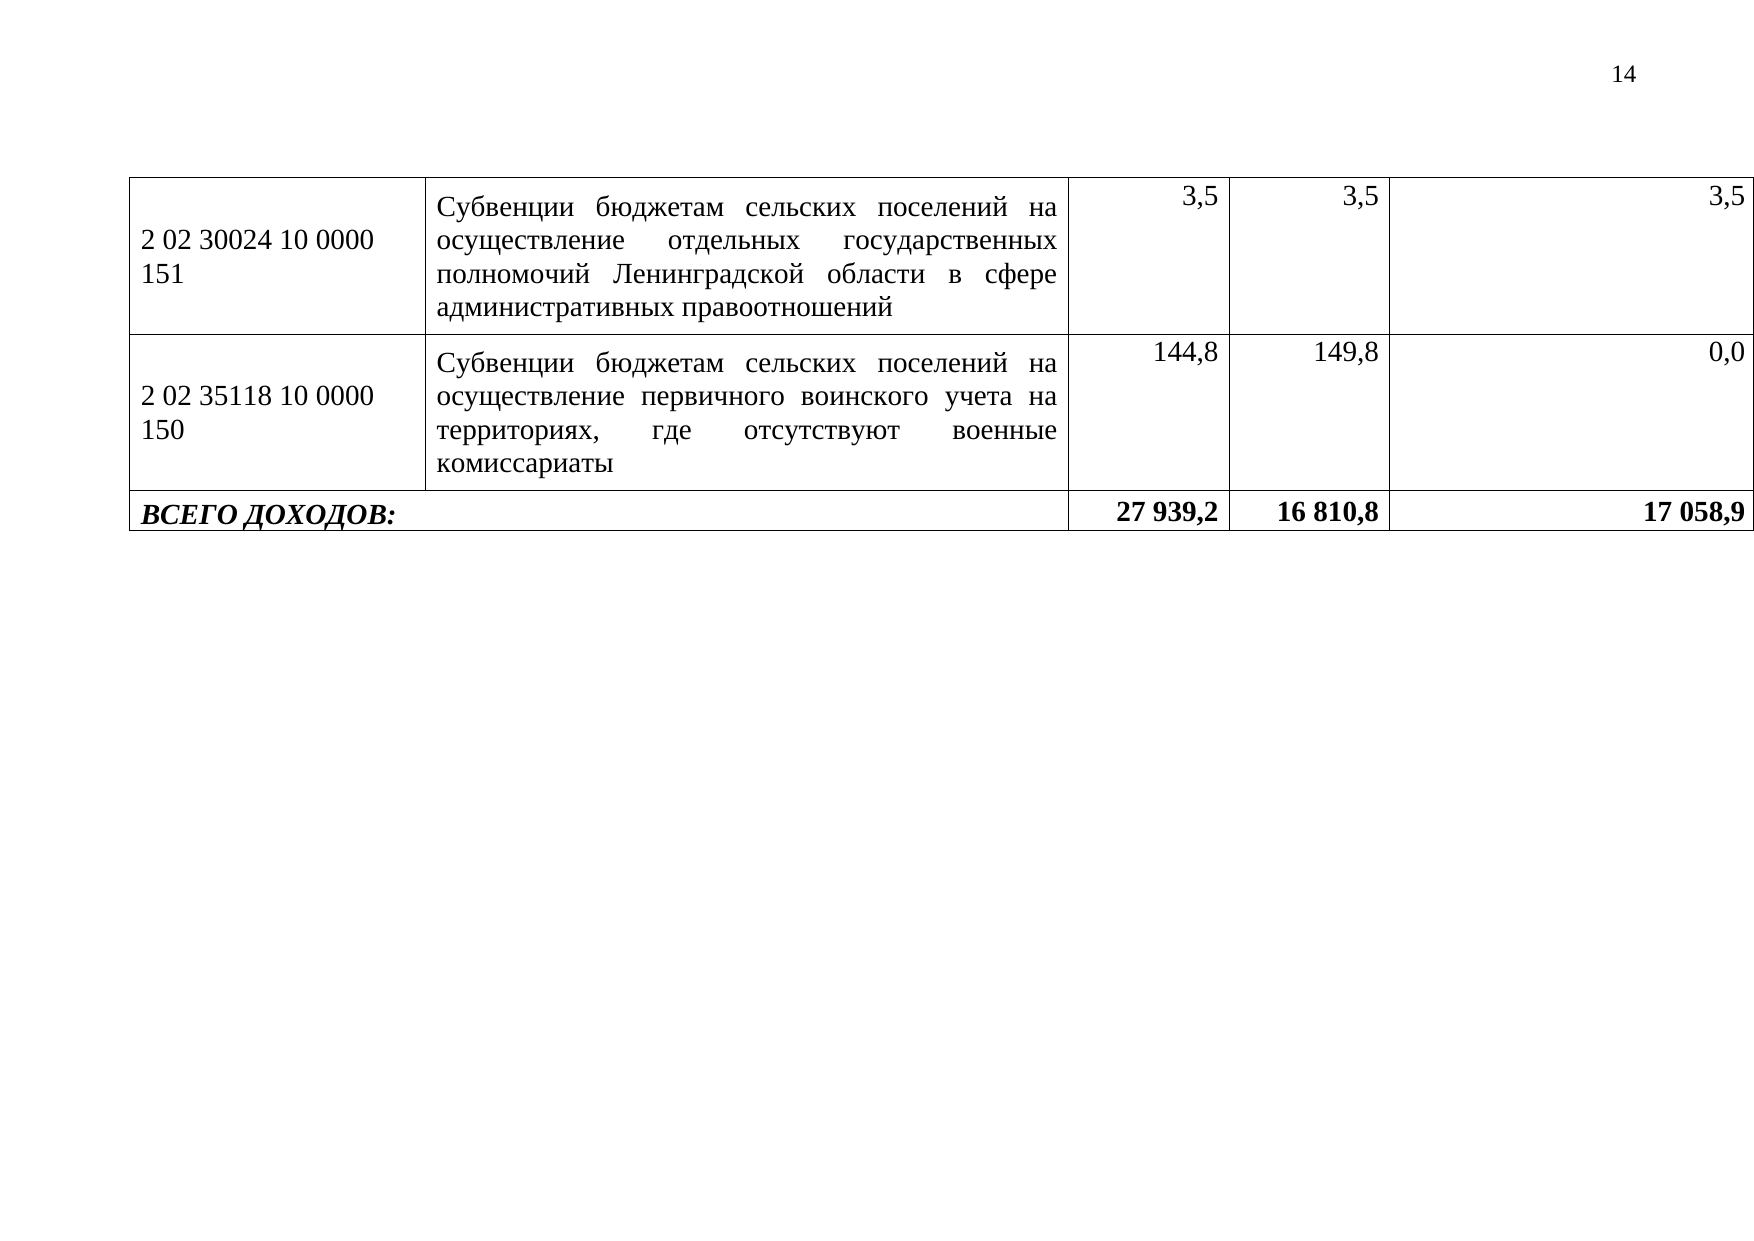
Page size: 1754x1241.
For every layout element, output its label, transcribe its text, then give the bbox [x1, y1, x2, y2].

table_cell 3,5 [1069, 178, 1229, 333]
table_cell 0,0 [1390, 335, 1753, 490]
table_cell ВСЕГО ДОХОДОВ: [130, 491, 1068, 530]
table_cell Субвенции бюджетам сельских поселений на осуществление первичного воинского учета на территориях, где отсутствуют военные комиссариаты [426, 335, 1068, 490]
table_cell 3,5 [1230, 178, 1389, 333]
table_cell 149,8 [1230, 335, 1389, 490]
table_cell 16 810,8 [1230, 491, 1389, 530]
table_cell 27 939,2 [1069, 491, 1229, 530]
table_cell 17 058,9 [1390, 491, 1753, 530]
table_cell 2 02 35118 10 0000 150 [130, 335, 425, 490]
table_cell 3,5 [1390, 178, 1753, 333]
table_cell Субвенции бюджетам сельских поселений на осуществление отдельных государственных полномочий Ленинградской области в сфере административных правоотношений [426, 178, 1068, 333]
table_cell 2 02 30024 10 0000 151 [130, 178, 425, 333]
table_cell 144,8 [1069, 335, 1229, 490]
